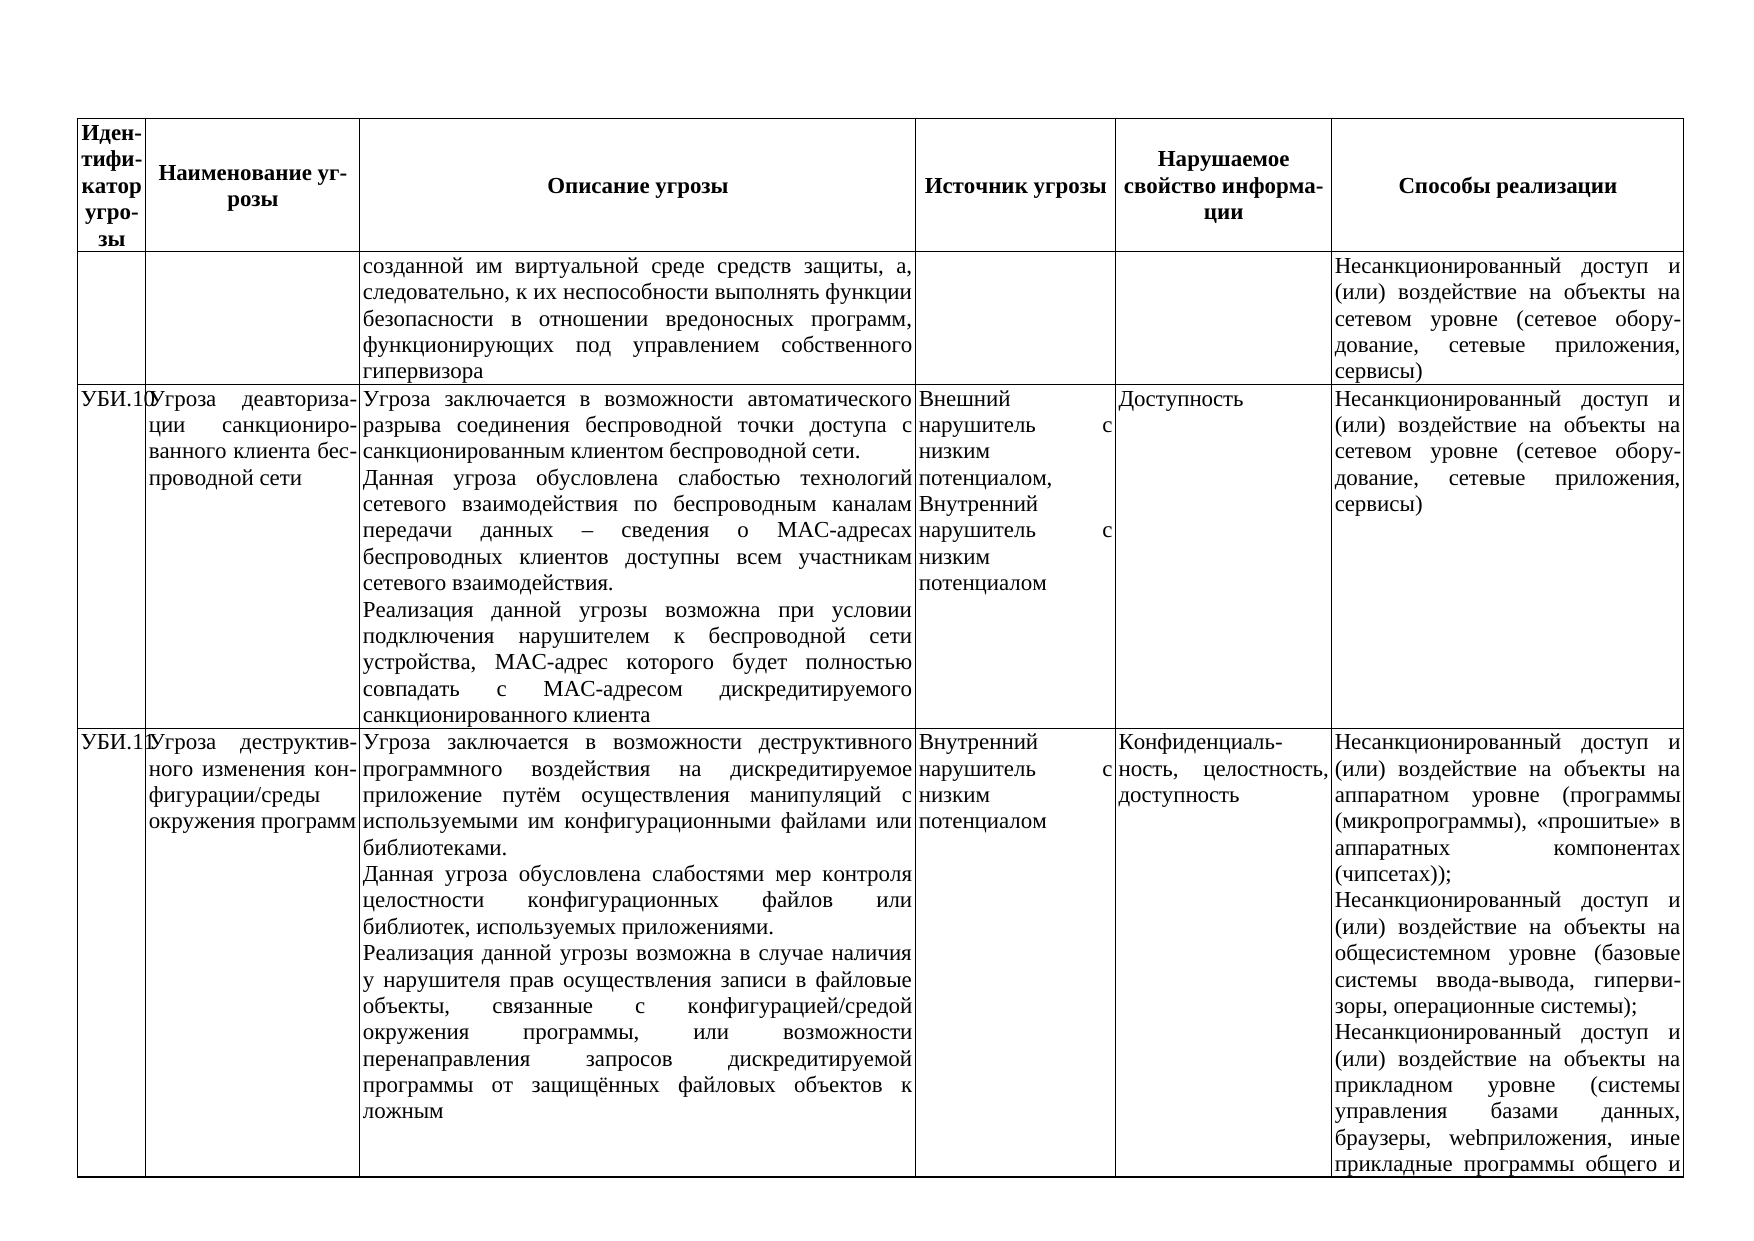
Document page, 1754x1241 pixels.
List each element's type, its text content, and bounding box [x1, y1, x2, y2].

table_cell Угроза деавторизации санкционированного клиента беспроводной сети [146, 385, 359, 727]
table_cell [1332, 729, 1683, 1176]
table_header Способы реализации [1332, 119, 1683, 251]
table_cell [1332, 252, 1683, 384]
table_cell Несанкционированный доступ и (или) воздействие на объекты на сетевом уровне (сетевое оборудование, сетевые приложения, сервисы) [1332, 385, 1683, 727]
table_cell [360, 729, 915, 1176]
table_header Наименование угрозы [146, 119, 359, 251]
table_cell Доступность [1116, 385, 1331, 727]
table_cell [360, 252, 915, 384]
table_cell [78, 385, 145, 727]
table_header Идентификатор угрозы [78, 119, 145, 251]
table_cell [78, 252, 145, 384]
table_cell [916, 729, 1115, 1176]
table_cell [1116, 729, 1331, 1176]
table_header Описание угрозы [360, 119, 915, 251]
table_cell [78, 729, 145, 1176]
table_cell Угроза заключается в возможности автоматического разрыва соединения беспроводной точки доступа с санкционированным клиентом беспроводной сети. Данная угроза обусловлена слабостью технологий сетевого взаимодействия по беспроводным каналам передачи данных – сведения о МАС-адресах беспроводных клиентов доступны всем участникам сетевого взаимодействия. Реализация данной угрозы возможна при условии подключения нарушителем к беспроводной сети устройства, МАС-адрес которого будет полностью совпадать с МАС-адресом дискредитируемого санкционированного клиента [360, 385, 915, 727]
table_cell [916, 252, 1115, 384]
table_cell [1116, 252, 1331, 384]
table_cell Внешний нарушитель с низким потенциалом, Внутренний нарушитель с низким потенциалом [916, 385, 1115, 727]
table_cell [146, 729, 359, 1176]
table_header Нарушаемое свойство информации [1116, 119, 1331, 251]
table_header Источник угрозы [916, 119, 1115, 251]
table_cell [146, 252, 359, 384]
